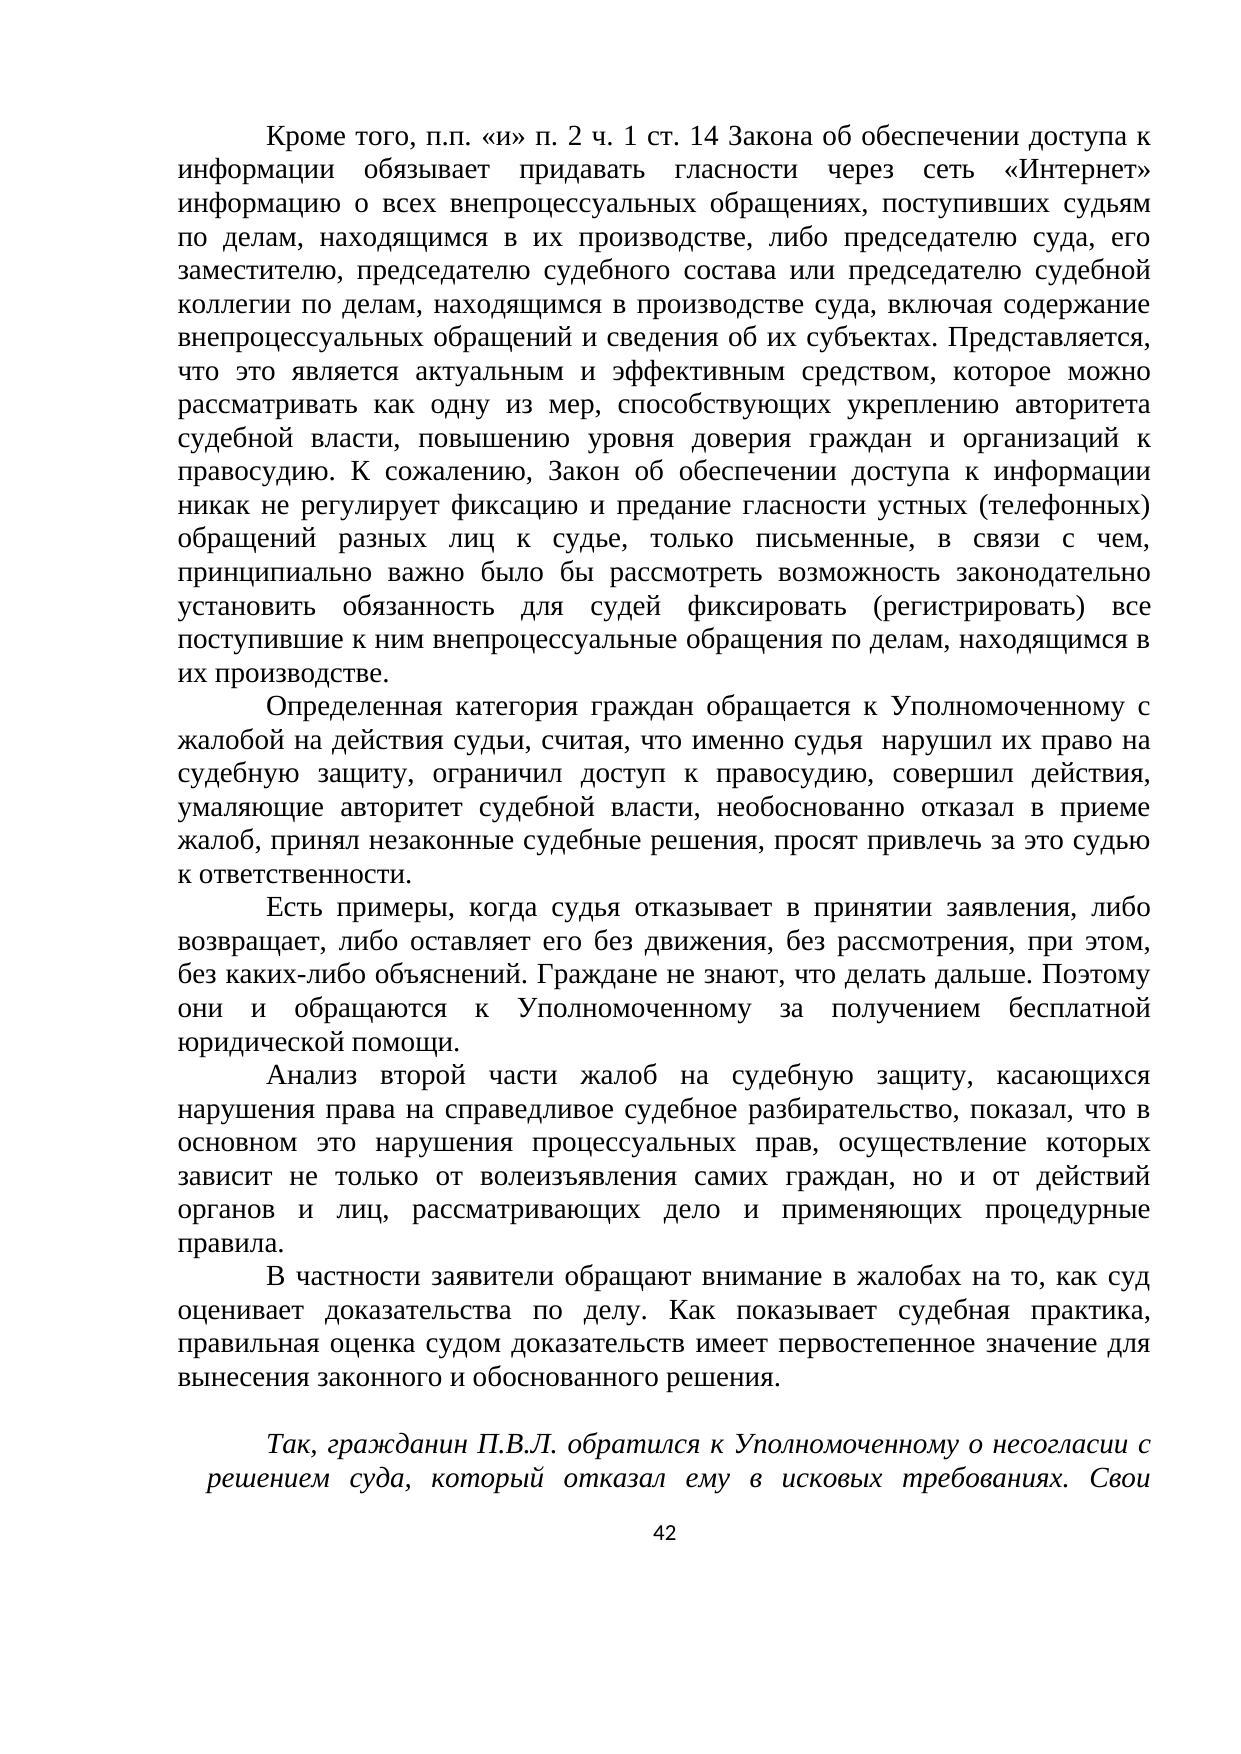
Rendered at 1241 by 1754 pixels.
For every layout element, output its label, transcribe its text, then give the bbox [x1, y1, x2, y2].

text Анализ второй части жалоб на судебную защиту, касающихся нарушения права на справедливое судебное разбирательство, показал, что в основном это нарушения процессуальных прав, осуществление которых зависит не только от волеизъявления самих граждан, но и от действий органов и лиц, рассматривающих дело и применяющих процедурные правила. [177, 1057, 1152, 1258]
text Определенная категория граждан обращается к Уполномоченному с жалобой на действия судьи, считая, что именно судья нарушил их право на судебную защиту, ограничил доступ к правосудию, совершил действия, умаляющие авторитет судебной власти, необоснованно отказал в приеме жалоб, принял незаконные судебные решения, просят привлечь за это судью к ответственности. [177, 688, 1152, 889]
text Кроме того, п.п. «и» п. 2 ч. 1 ст. 14 Закона об обеспечении доступа к информации обязывает придавать гласности через сеть «Интернет» информацию о всех внепроцессуальных обращениях, поступивших судьям по делам, находящимся в их производстве, либо председателю суда, его заместителю, председателю судебного состава или председателю судебной коллегии по делам, находящимся в производстве суда, включая содержание внепроцессуальных обращений и сведения об их субъектах. Представляется, что это является актуальным и эффективным средством, которое можно рассматривать как одну из мер, способствующих укреплению авторитета судебной власти, повышению уровня доверия граждан и организаций к правосудию. К сожалению, Закон об обеспечении доступа к информации никак не регулирует фиксацию и предание гласности устных (телефонных) обращений разных лиц к судье, только письменные, в связи с чем, принципиально важно было бы рассмотреть возможность законодательно установить обязанность для судей фиксировать (регистрировать) все поступившие к ним внепроцессуальные обращения по делам, находящимся в их производстве. [177, 118, 1152, 688]
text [207, 1426, 1152, 1493]
text Есть примеры, когда судья отказывает в принятии заявления, либо возвращает, либо оставляет его без движения, без рассмотрения, при этом, без каких-либо объяснений. Граждане не знают, что делать дальше. Поэтому они и обращаются к Уполномоченному за получением бесплатной юридической помощи. [177, 889, 1152, 1057]
text В частности заявители обращают внимание в жалобах на то, как суд оценивает доказательства по делу. Как показывает судебная практика, правильная оценка судом доказательств имеет первостепенное значение для вынесения законного и обоснованного решения. [177, 1258, 1152, 1393]
